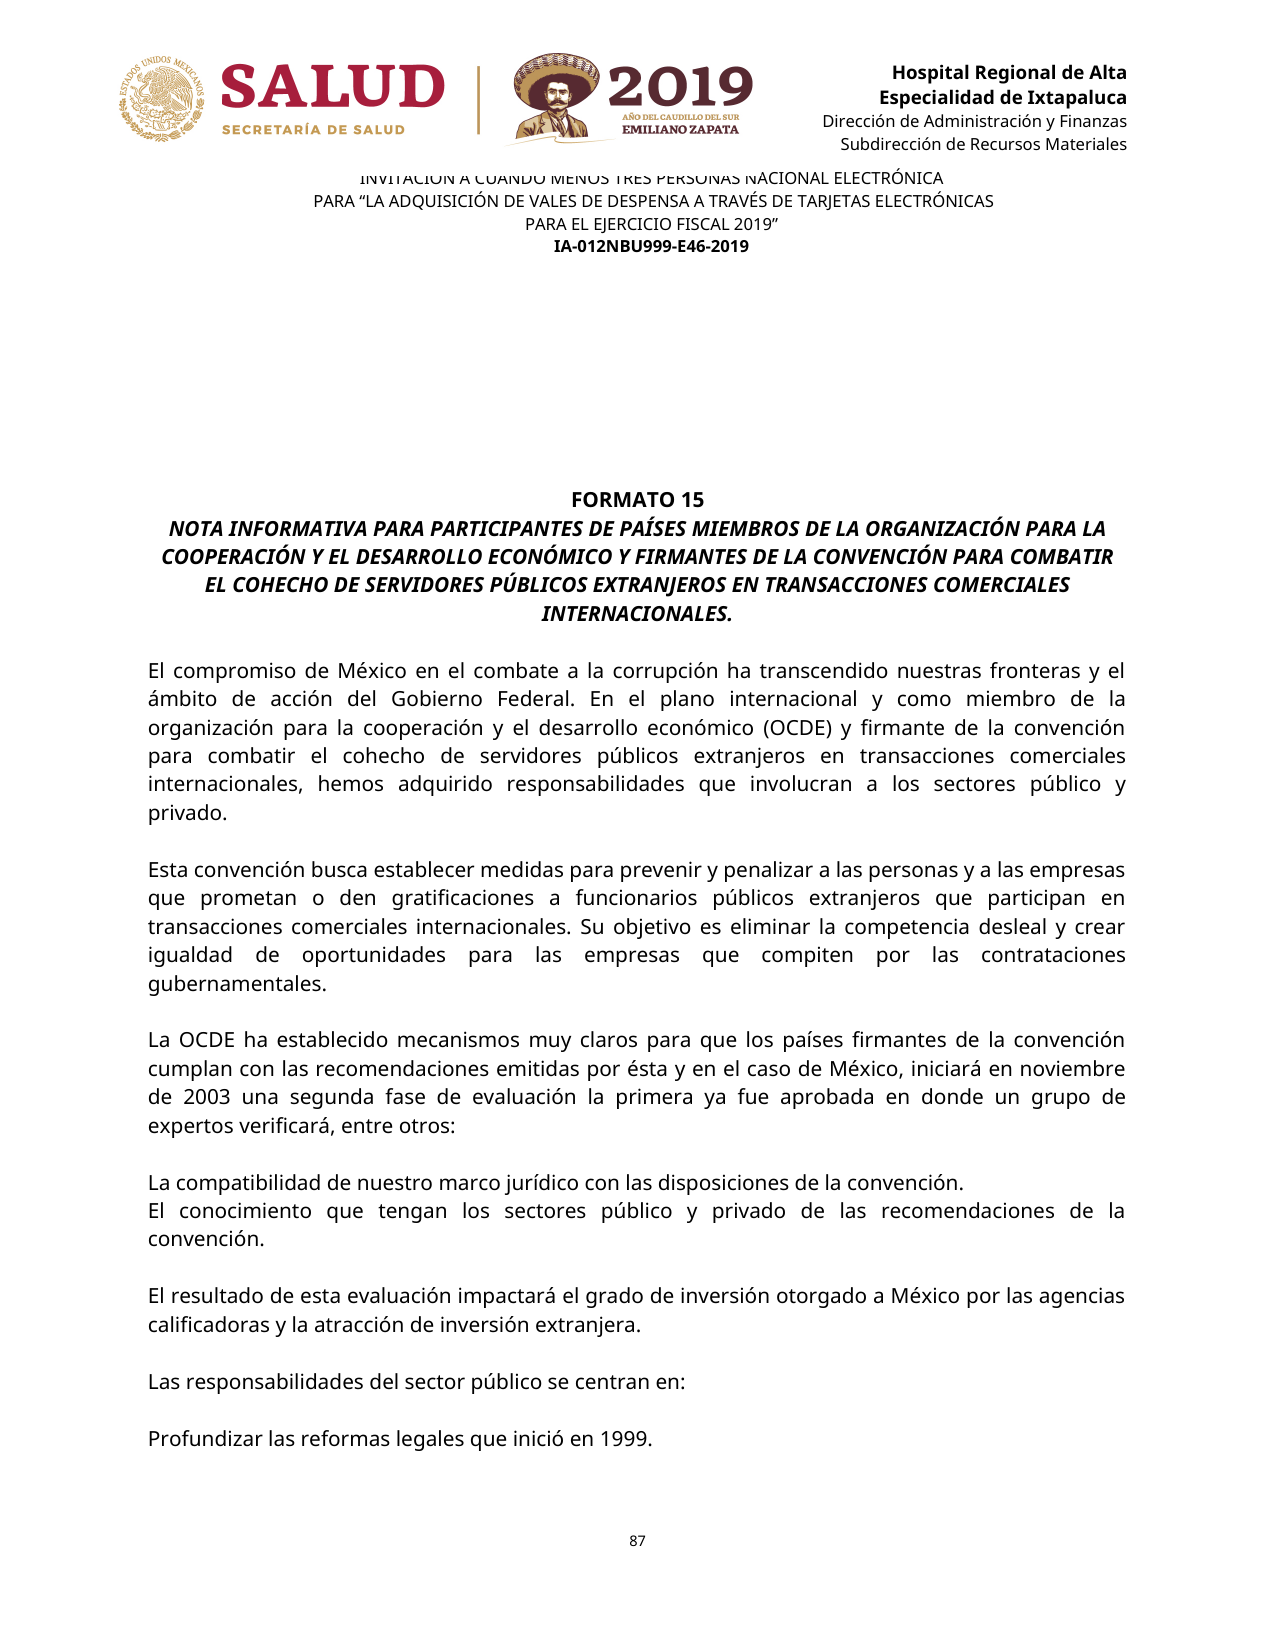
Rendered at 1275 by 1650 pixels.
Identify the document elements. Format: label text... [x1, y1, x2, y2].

text La compatibilidad de nuestro marco jurídico con las disposiciones de la convención. [148, 1168, 1127, 1196]
text La OCDE ha establecido mecanismos muy claros para que los países firmantes de la convención cumplan con las recomendaciones emitidas por ésta y en el caso de México, iniciará en noviembre de 2003 una segunda fase de evaluación la primera ya fue aprobada en donde un grupo de expertos verificará, entre otros: [148, 1026, 1127, 1139]
text El resultado de esta evaluación impactará el grado de inversión otorgado a México por las agencias calificadoras y la atracción de inversión extranjera. [148, 1281, 1127, 1338]
text FORMATO 15 [148, 485, 1127, 514]
text Esta convención busca establecer medidas para prevenir y penalizar a las personas y a las empresas que prometan o den gratificaciones a funcionarios públicos extranjeros que participan en transacciones comerciales internacionales. Su objetivo es eliminar la competencia desleal y crear igualdad de oportunidades para las empresas que compiten por las contrataciones gubernamentales. [148, 855, 1127, 997]
text Profundizar las reformas legales que inició en 1999. [148, 1424, 1127, 1452]
text Las responsabilidades del sector público se centran en: [148, 1367, 1127, 1395]
text El conocimiento que tengan los sectores público y privado de las recomendaciones de la convención. [148, 1196, 1127, 1253]
text NOTA INFORMATIVA PARA PARTICIPANTES DE PAÍSES MIEMBROS DE LA ORGANIZACIÓN PARA LA COOPERACIÓN Y EL DESARROLLO ECONÓMICO Y FIRMANTES DE LA CONVENCIÓN PARA COMBATIR EL COHECHO DE SERVIDORES PÚBLICOS EXTRANJEROS EN TRANSACCIONES COMERCIALES INTERNACIONALES. [148, 514, 1127, 627]
text El compromiso de México en el combate a la corrupción ha transcendido nuestras fronteras y el ámbito de acción del Gobierno Federal. En el plano internacional y como miembro de la organización para la cooperación y el desarrollo económico (OCDE) y firmante de la convención para combatir el cohecho de servidores públicos extranjeros en transacciones comerciales internacionales, hemos adquirido responsabilidades que involucran a los sectores público y privado. [148, 656, 1127, 826]
picture [73, 0, 764, 180]
